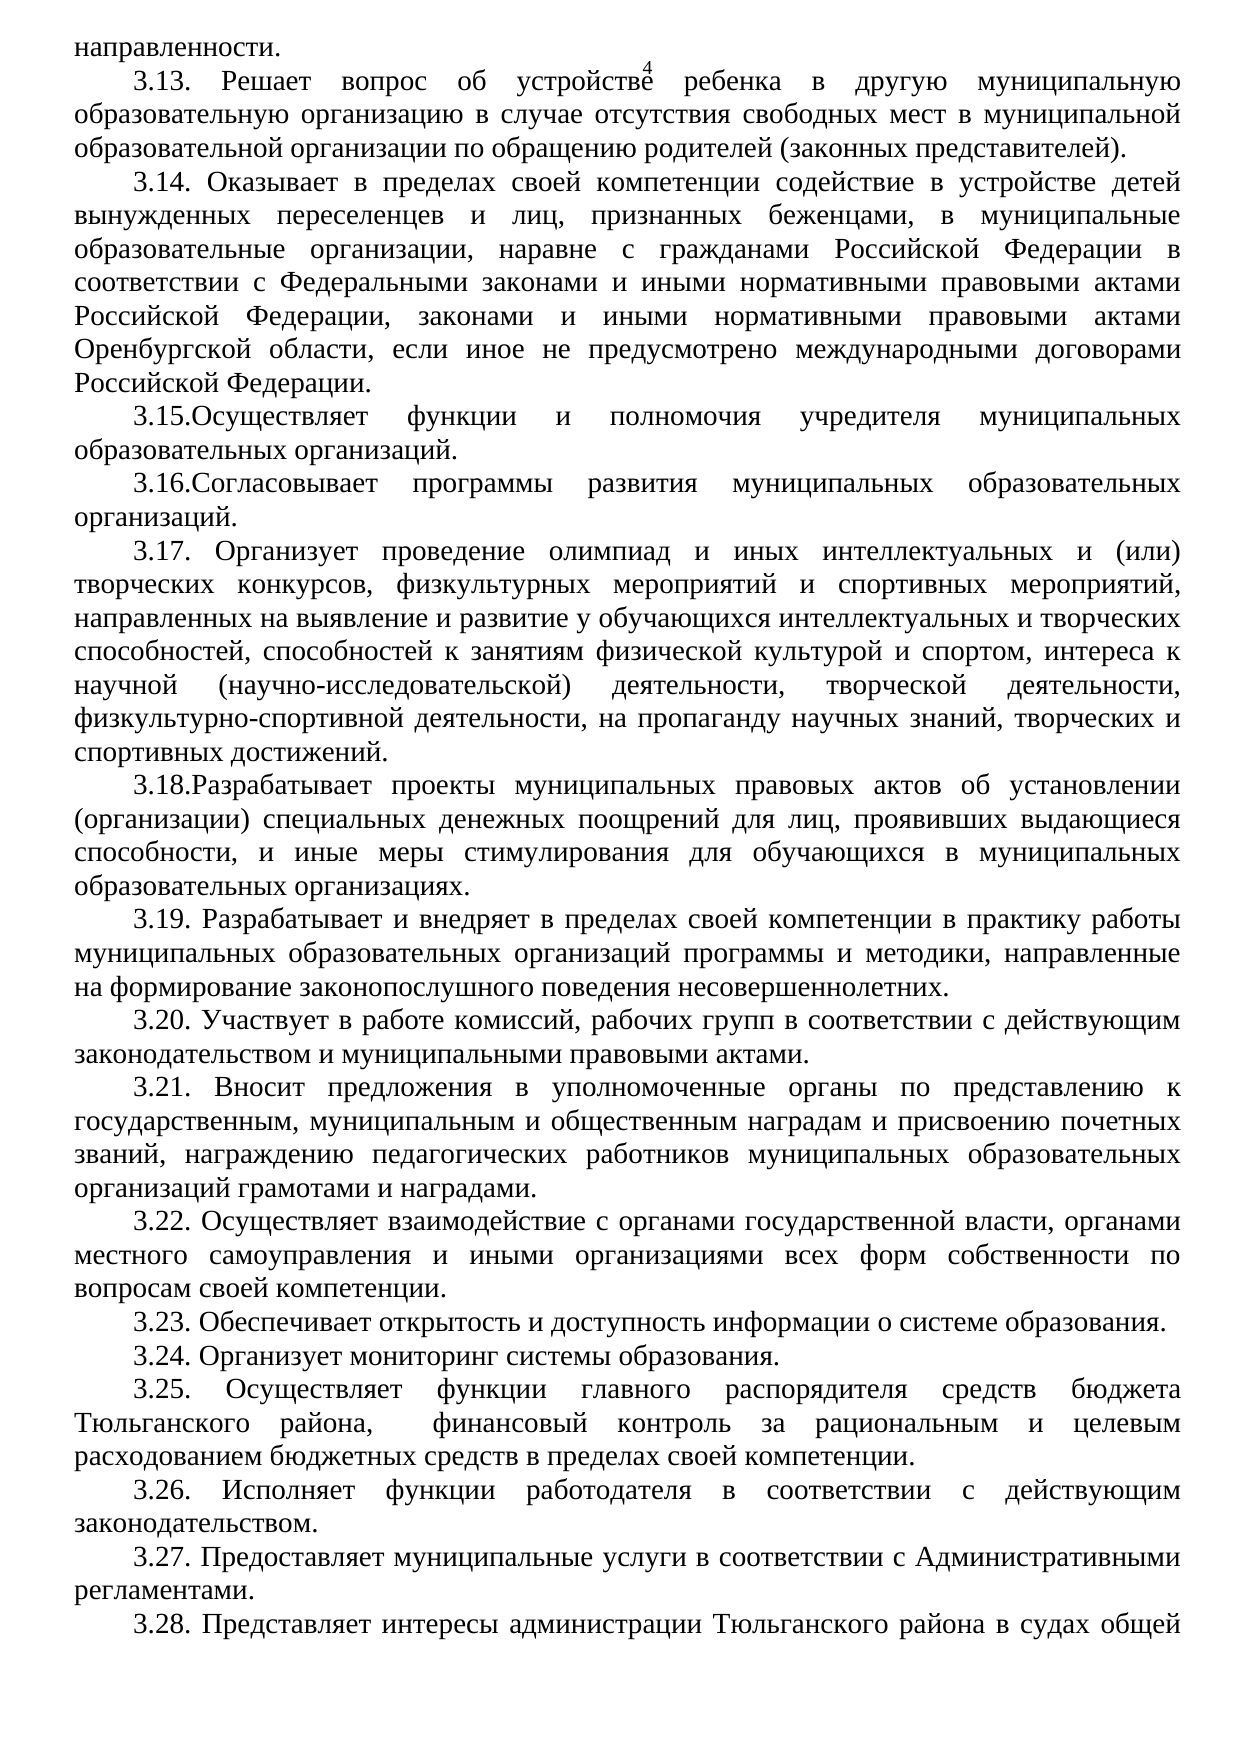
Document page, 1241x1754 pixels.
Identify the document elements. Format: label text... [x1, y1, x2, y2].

text 3.17. Организует проведение олимпиад и иных интеллектуальных и (или) творческих конкурсов, физкультурных мероприятий и спортивных мероприятий, направленных на выявление и развитие у обучающихся интеллектуальных и творческих способностей, способностей к занятиям физической культурой и спортом, интереса к научной (научно-исследовательской) деятельности, творческой деятельности, физкультурно-спортивной деятельности, на пропаганду научных знаний, творческих и спортивных достижений. [74, 533, 1182, 767]
text 3.23. Обеспечивает открытость и доступность информации о системе образования. [74, 1304, 1182, 1338]
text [74, 29, 1182, 63]
text 3.25. Осуществляет функции главного распорядителя средств бюджета Тюльганского района, финансовый контроль за рациональным и целевым расходованием бюджетных средств в пределах своей компетенции. [74, 1371, 1182, 1472]
text 3.21. Вносит предложения в уполномоченные органы по представлению к государственным, муниципальным и общественным наградам и присвоению почетных званий, награждению педагогических работников муниципальных образовательных организаций грамотами и наградами. [74, 1069, 1182, 1203]
text 3.20. Участвует в работе комиссий, рабочих групп в соответствии с действующим законодательством и муниципальными правовыми актами. [74, 1002, 1182, 1069]
text 3.27. Предоставляет муниципальные услуги в соответствии с Административными регламентами. [74, 1539, 1182, 1606]
text 3.18.Разрабатывает проекты муниципальных правовых актов об установлении (организации) специальных денежных поощрений для лиц, проявивших выдающиеся способности, и иные меры стимулирования для обучающихся в муниципальных образовательных организациях. [74, 767, 1182, 902]
text 3.24. Организует мониторинг системы образования. [74, 1338, 1182, 1371]
text 3.14. Оказывает в пределах своей компетенции содействие в устройстве детей вынужденных переселенцев и лиц, признанных беженцами, в муниципальные образовательные организации, наравне с гражданами Российской Федерации в соответствии с Федеральными законами и иными нормативными правовыми актами Российской Федерации, законами и иными нормативными правовыми актами Оренбургской области, если иное не предусмотрено международными договорами Российской Федерации. [74, 164, 1182, 398]
text 3.16.Согласовывает программы развития муниципальных образовательных организаций. [74, 466, 1182, 533]
text 3.19. Разрабатывает и внедряет в пределах своей компетенции в практику работы муниципальных образовательных организаций программы и методики, направленные на формирование законопослушного поведения несовершеннолетних. [74, 902, 1182, 1002]
text 3.22. Осуществляет взаимодействие с органами государственной власти, органами местного самоуправления и иными организациями всех форм собственности по вопросам своей компетенции. [74, 1203, 1182, 1304]
text 3.15.Осуществляет функции и полномочия учредителя муниципальных образовательных организаций. [74, 398, 1182, 466]
text 3.13. Решает вопрос об устройстве ребенка в другую муниципальную образовательную организацию в случае отсутствия свободных мест в муниципальной образовательной организации по обращению родителей (законных представителей). [74, 63, 1182, 164]
text 3.26. Исполняет функции работодателя в соответствии с действующим законодательством. [74, 1472, 1182, 1539]
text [74, 1606, 1182, 1639]
